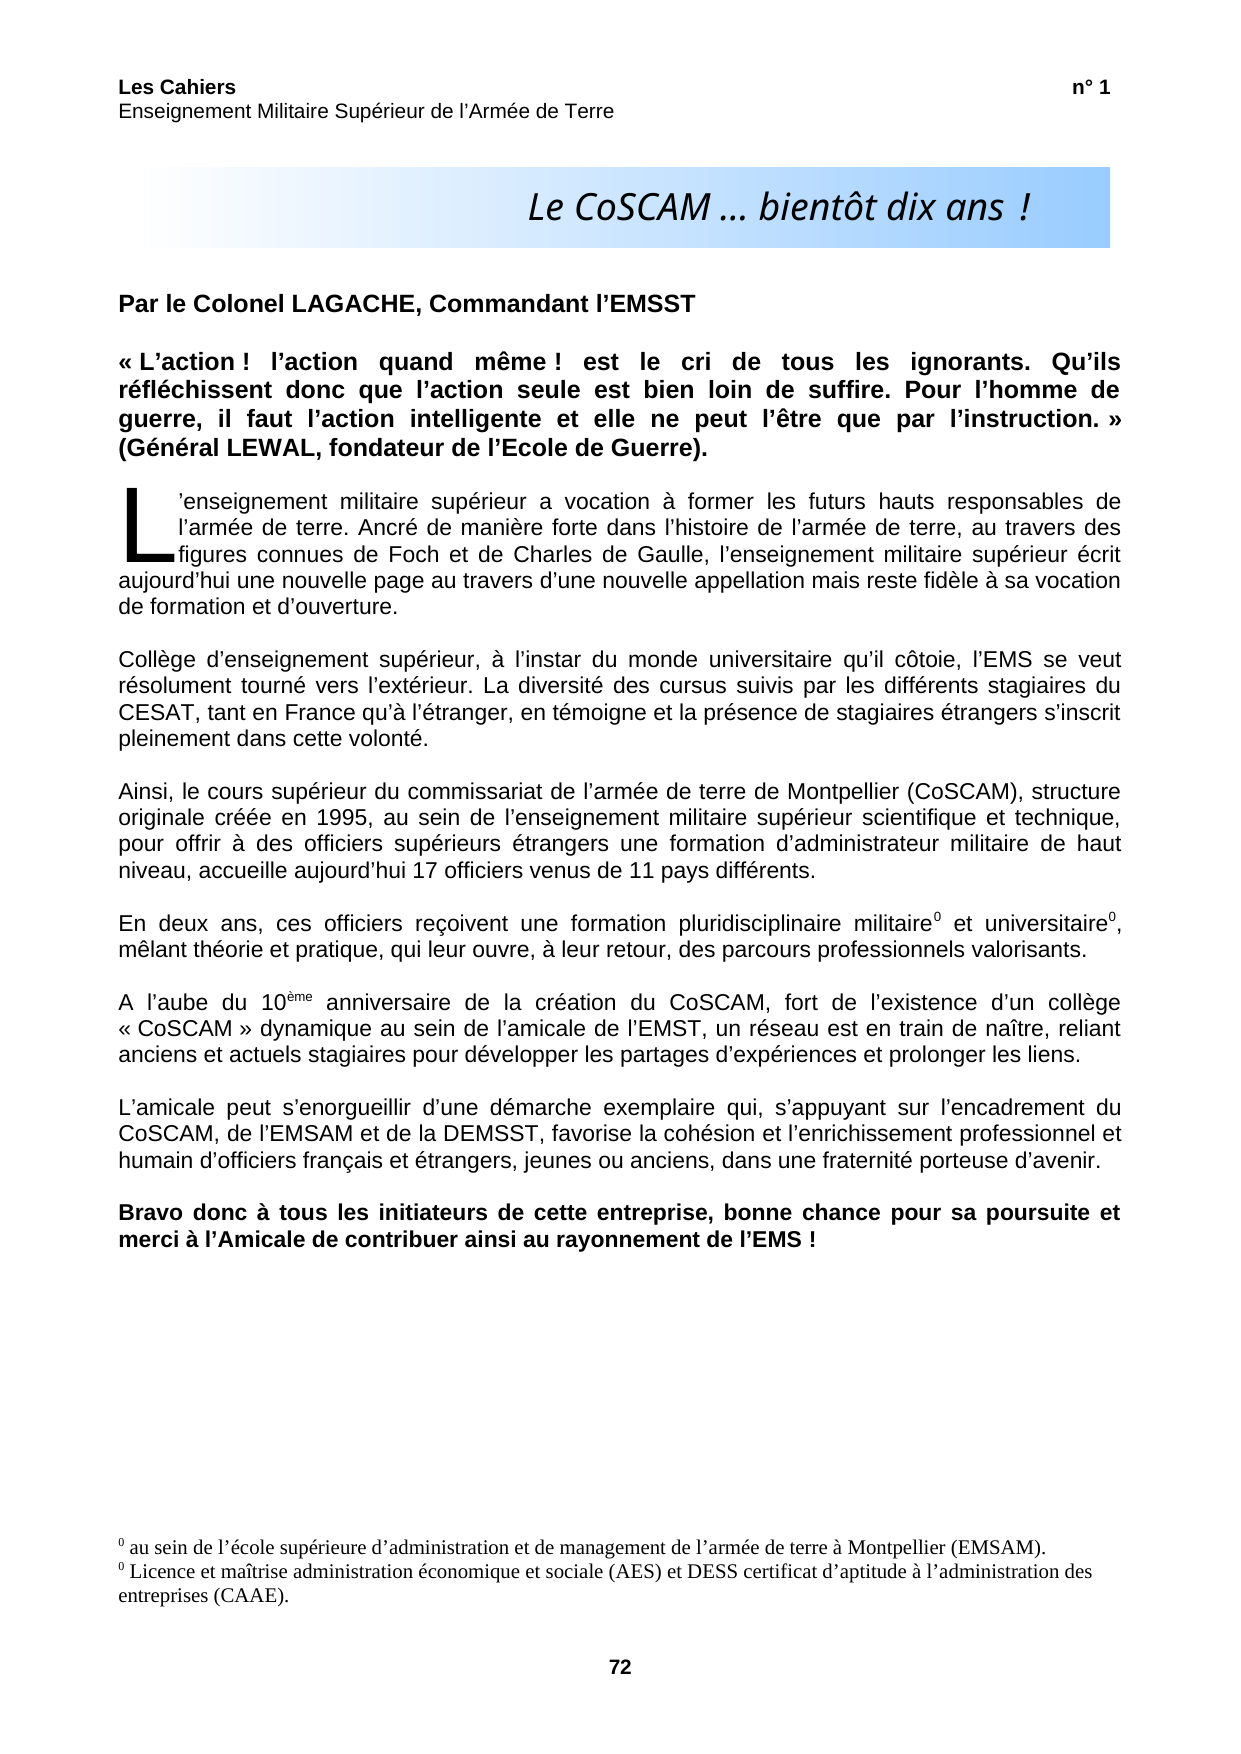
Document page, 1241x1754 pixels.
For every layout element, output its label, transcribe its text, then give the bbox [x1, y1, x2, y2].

text Par le Colonel LAGACHE, Commandant l’EMSST [118, 289, 1122, 318]
text Bravo donc à tous les initiateurs de cette entreprise, bonne chance pour sa poursuite et merci à l’Amicale de contribuer ainsi au rayonnement de l’EMS ! [118, 1199, 1122, 1252]
text « L’action ! l’action quand même ! est le cri de tous les ignorants. Qu’ils réfléchissent donc que l’action seule est bien loin de suffire. Pour l’homme de guerre, il faut l’action intelligente et elle ne peut l’être que par l’instruction. » (Général LEWAL, fondateur de l’Ecole de Guerre). [118, 346, 1122, 461]
text Ainsi, le cours supérieur du commissariat de l’armée de terre de Montpellier (CoSCAM), structure originale créée en 1995, au sein de l’enseignement militaire supérieur scientifique et technique, pour offrir à des officiers supérieurs étrangers une formation d’administrateur militaire de haut niveau, accueille aujourd’hui 17 officiers venus de 11 pays différents. [118, 778, 1122, 883]
text L’amicale peut s’enorgueillir d’une démarche exemplaire qui, s’appuyant sur l’encadrement du CoSCAM, de l’EMSAM et de la DEMSST, favorise la cohésion et l’enrichissement professionnel et humain d’officiers français et étrangers, jeunes ou anciens, dans une fraternité porteuse d’avenir. [118, 1094, 1122, 1173]
text En deux ans, ces officiers reçoivent une formation pluridisciplinaire militaire et universitaire, mêlant théorie et pratique, qui leur ouvre, à leur retour, des parcours professionnels valorisants. [118, 909, 1122, 962]
text ’enseignement militaire supérieur a vocation à former les futurs hauts responsables de l’armée de terre. Ancré de manière forte dans l’histoire de l’armée de terre, au travers des figures connues de Foch et de Charles de Gaulle, l’enseignement militaire supérieur écrit aujourd’hui une nouvelle page au travers d’une nouvelle appellation mais reste fidèle à sa vocation de formation et d’ouverture. [118, 488, 1122, 619]
text A l’aube du 10ème anniversaire de la création du CoSCAM, fort de l’existence d’un collège « CoSCAM » dynamique au sein de l’amicale de l’EMST, un réseau est en train de naître, reliant anciens et actuels stagiaires pour développer les partages d’expériences et prolonger les liens. [118, 988, 1122, 1068]
text Collège d’enseignement supérieur, à l’instar du monde universitaire qu’il côtoie, l’EMS se veut résolument tourné vers l’extérieur. La diversité des cursus suivis par les différents stagiaires du CESAT, tant en France qu’à l’étranger, en témoigne et la présence de stagiaires étrangers s’inscrit pleinement dans cette volonté. [118, 646, 1122, 751]
subtitle Le CoSCAM … bientôt dix ans ! [118, 180, 1122, 231]
